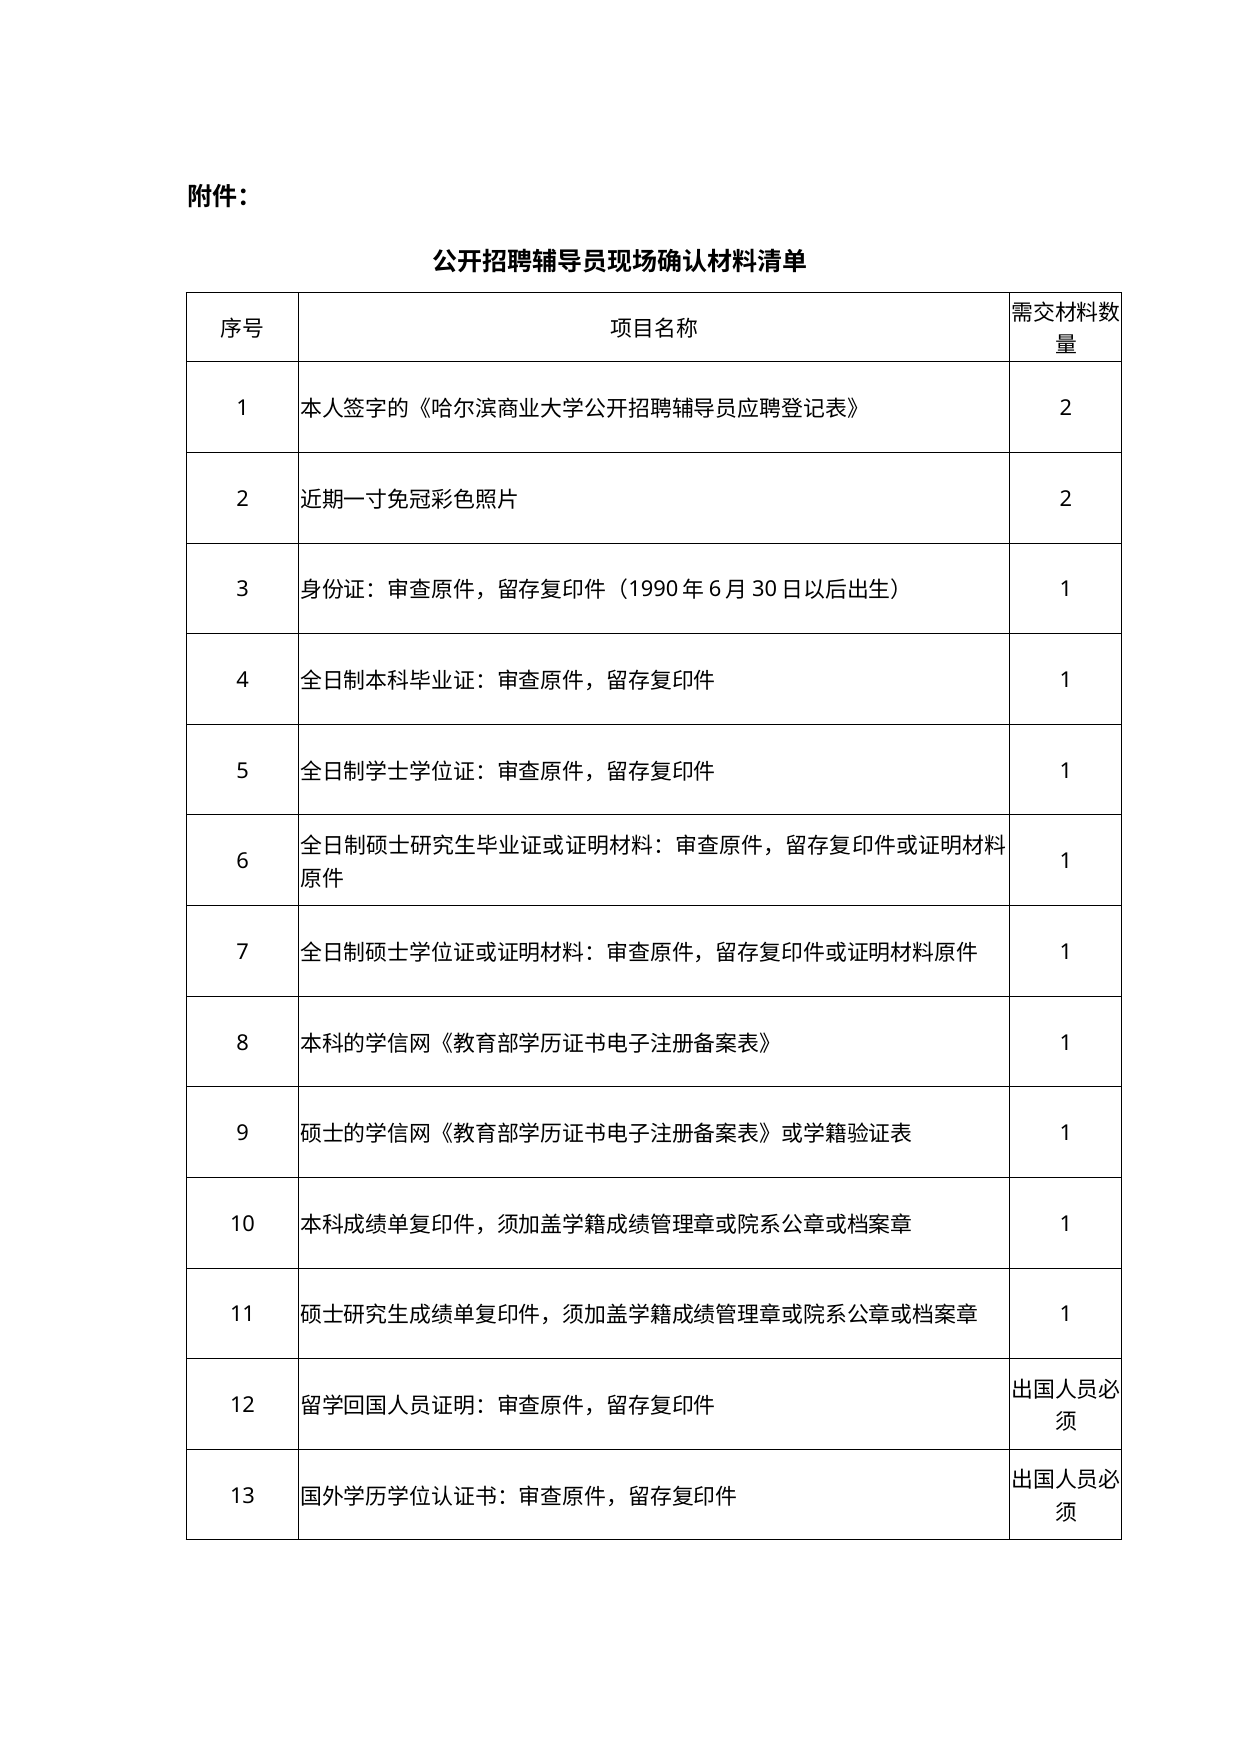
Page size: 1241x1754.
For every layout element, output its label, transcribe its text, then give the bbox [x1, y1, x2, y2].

table_cell 出国人员必须 [1010, 1450, 1121, 1539]
table_cell 出国人员必须 [1010, 1359, 1121, 1449]
table_cell 2 [1010, 453, 1121, 542]
table_cell 6 [187, 815, 298, 905]
table_cell 硕士研究生成绩单复印件，须加盖学籍成绩管理章或院系公章或档案章 [299, 1269, 1009, 1358]
table_cell 7 [187, 906, 298, 996]
table_cell 本科的学信网《教育部学历证书电子注册备案表》 [299, 997, 1009, 1086]
table_cell 1 [1010, 1087, 1121, 1177]
text 公开招聘辅导员现场确认材料清单 [187, 227, 1053, 292]
table_cell 1 [1010, 997, 1121, 1086]
table_cell 9 [187, 1087, 298, 1177]
table_cell 2 [1010, 362, 1121, 452]
text 附件： [187, 162, 1053, 227]
table_cell 1 [1010, 725, 1121, 814]
table_cell 1 [1010, 815, 1121, 905]
table_cell 全日制学士学位证：审查原件，留存复印件 [299, 725, 1009, 814]
table_cell 8 [187, 997, 298, 1086]
table_cell 1 [1010, 634, 1121, 724]
table_cell 12 [187, 1359, 298, 1449]
table_cell 全日制硕士学位证或证明材料：审查原件，留存复印件或证明材料原件 [299, 906, 1009, 996]
table_header 需交材料数量 [1010, 293, 1121, 361]
table_cell 1 [1010, 1269, 1121, 1358]
table_cell 国外学历学位认证书：审查原件，留存复印件 [299, 1450, 1009, 1539]
table_cell 10 [187, 1178, 298, 1267]
table_cell 1 [1010, 906, 1121, 996]
table_cell 留学回国人员证明：审查原件，留存复印件 [299, 1359, 1009, 1449]
table_cell 3 [187, 544, 298, 633]
table_cell 全日制硕士研究生毕业证或证明材料：审查原件，留存复印件或证明材料原件 [299, 815, 1009, 905]
table_cell 身份证：审查原件，留存复印件（1990年6月30日以后出生） [299, 544, 1009, 633]
table_cell 2 [187, 453, 298, 542]
table_cell 11 [187, 1269, 298, 1358]
table_cell 本人签字的《哈尔滨商业大学公开招聘辅导员应聘登记表》 [299, 362, 1009, 452]
table_cell 近期一寸免冠彩色照片 [299, 453, 1009, 542]
table_cell 4 [187, 634, 298, 724]
table_cell 1 [1010, 1178, 1121, 1267]
table_cell 1 [1010, 544, 1121, 633]
table_header 项目名称 [299, 293, 1009, 361]
table_header 序号 [187, 293, 298, 361]
table_cell 本科成绩单复印件，须加盖学籍成绩管理章或院系公章或档案章 [299, 1178, 1009, 1267]
table_cell 硕士的学信网《教育部学历证书电子注册备案表》或学籍验证表 [299, 1087, 1009, 1177]
table_cell 全日制本科毕业证：审查原件，留存复印件 [299, 634, 1009, 724]
table_cell 13 [187, 1450, 298, 1539]
table_cell 1 [187, 362, 298, 452]
table_cell 5 [187, 725, 298, 814]
